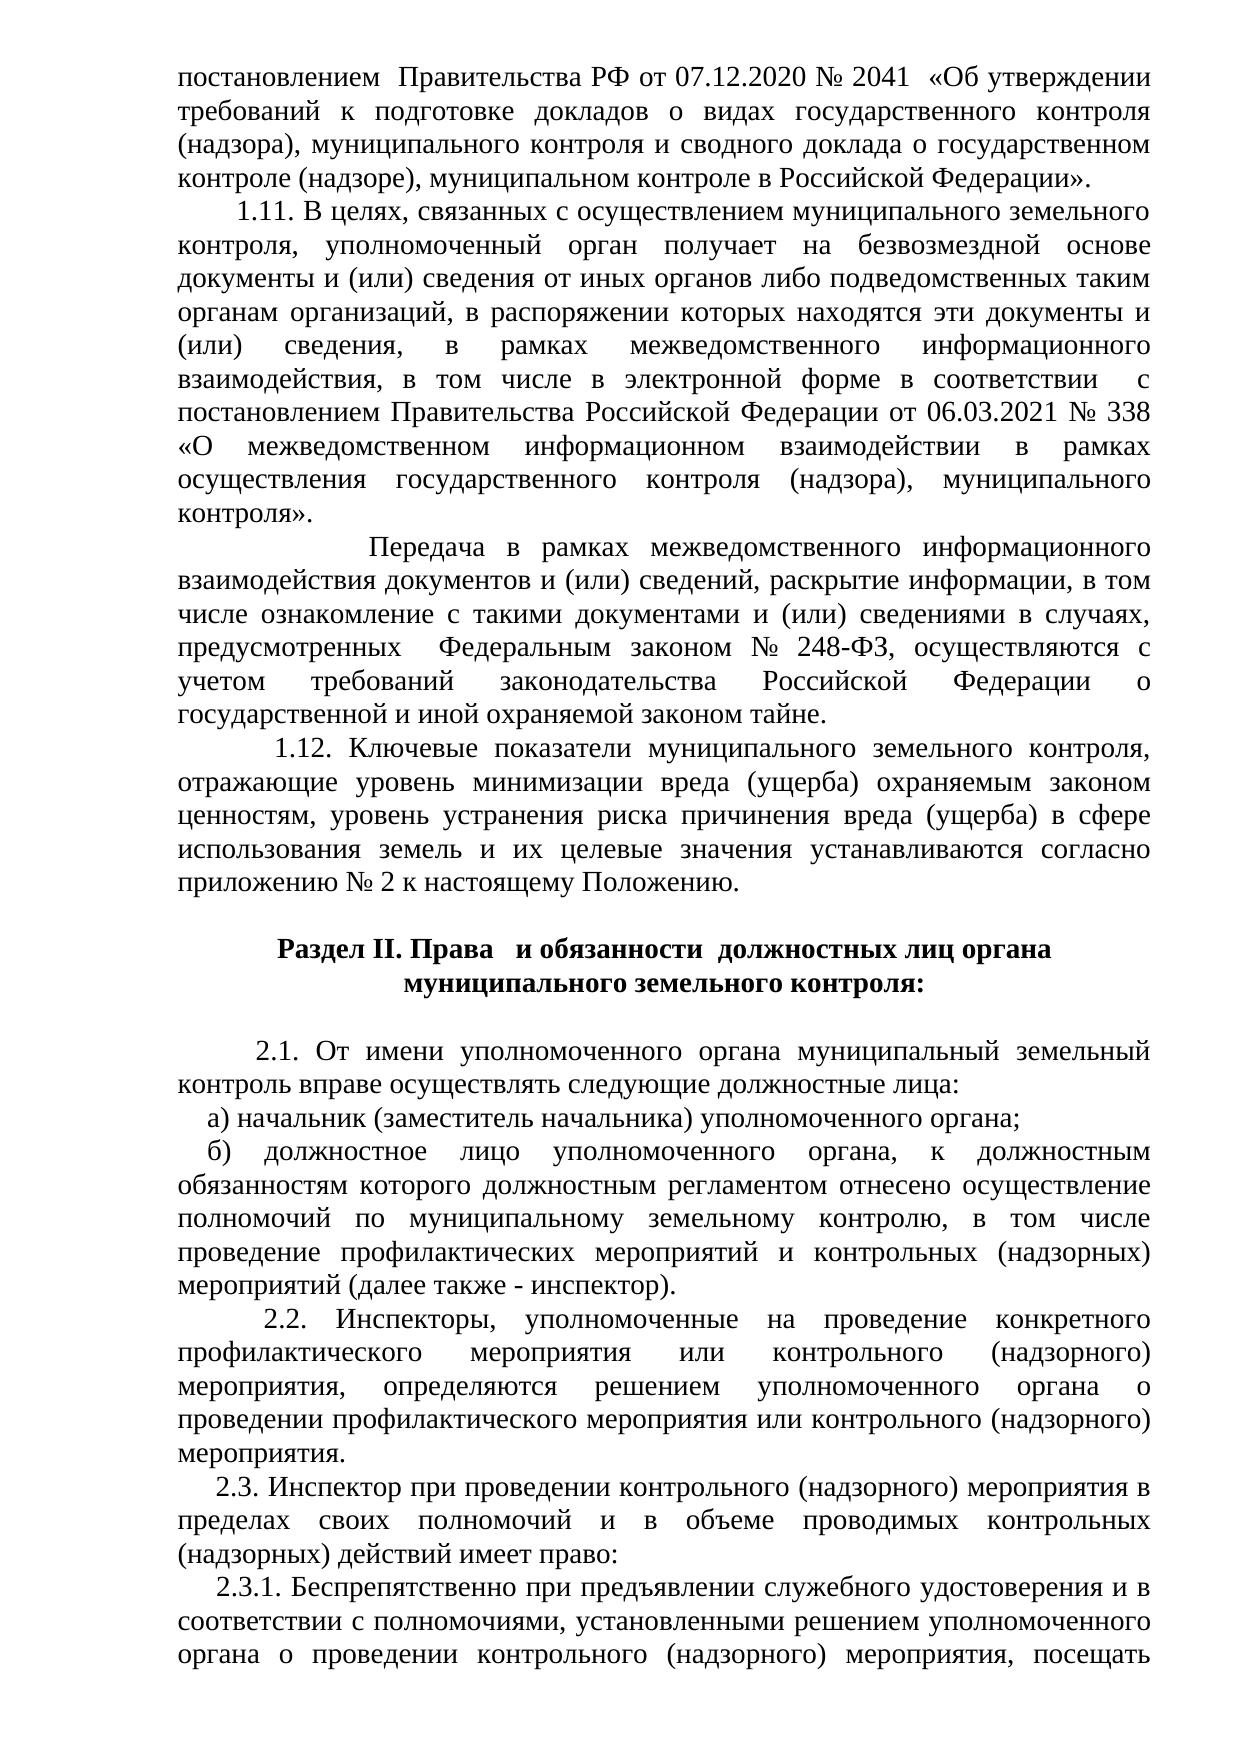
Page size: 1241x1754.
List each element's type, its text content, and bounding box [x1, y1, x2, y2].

text Раздел II. Права и обязанности должностных лиц органа [177, 932, 1152, 965]
text 2.1. От имени уполномоченного органа муниципальный земельный контроль вправе осуществлять следующие должностные лица: [177, 1033, 1152, 1100]
text б) должностное лицо уполномоченного органа, к должностным обязанностям которого должностным регламентом отнесено осуществление полномочий по муниципальному земельному контролю, в том числе проведение профилактических мероприятий и контрольных (надзорных) мероприятий (далее также - инспектор). [177, 1133, 1152, 1301]
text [177, 59, 1152, 193]
text 2.2. Инспекторы, уполномоченные на проведение конкретного профилактического мероприятия или контрольного (надзорного) мероприятия, определяются решением уполномоченного органа о проведении профилактического мероприятия или контрольного (надзорного) мероприятия. [177, 1301, 1152, 1469]
text а) начальник (заместитель начальника) уполномоченного органа; [177, 1100, 1152, 1133]
text 1.12. Ключевые показатели муниципального земельного контроля, отражающие уровень минимизации вреда (ущерба) охраняемым законом ценностям, уровень устранения риска причинения вреда (ущерба) в сфере использования земель и их целевые значения устанавливаются согласно приложению № 2 к настоящему Положению. [177, 730, 1152, 898]
text Передача в рамках межведомственного информационного взаимодействия документов и (или) сведений, раскрытие информации, в том числе ознакомление с такими документами и (или) сведениями в случаях, предусмотренных Федеральным законом № 248-ФЗ, осуществляются с учетом требований законодательства Российской Федерации о государственной и иной охраняемой законом тайне. [177, 529, 1152, 730]
text муниципального земельного контроля: [177, 965, 1152, 999]
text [177, 1569, 1152, 1670]
text 2.3. Инспектор при проведении контрольного (надзорного) мероприятия в пределах своих полномочий и в объеме проводимых контрольных (надзорных) действий имеет право: [177, 1469, 1152, 1569]
text 1.11. В целях, связанных с осуществлением муниципального земельного контроля, уполномоченный орган получает на безвозмездной основе документы и (или) сведения от иных органов либо подведомственных таким органам организаций, в распоряжении которых находятся эти документы и (или) сведения, в рамках межведомственного информационного взаимодействия, в том числе в электронной форме в соответствии с постановлением Правительства Российской Федерации от 06.03.2021 № 338 «О межведомственном информационном взаимодействии в рамках осуществления государственного контроля (надзора), муниципального контроля». [177, 193, 1152, 529]
